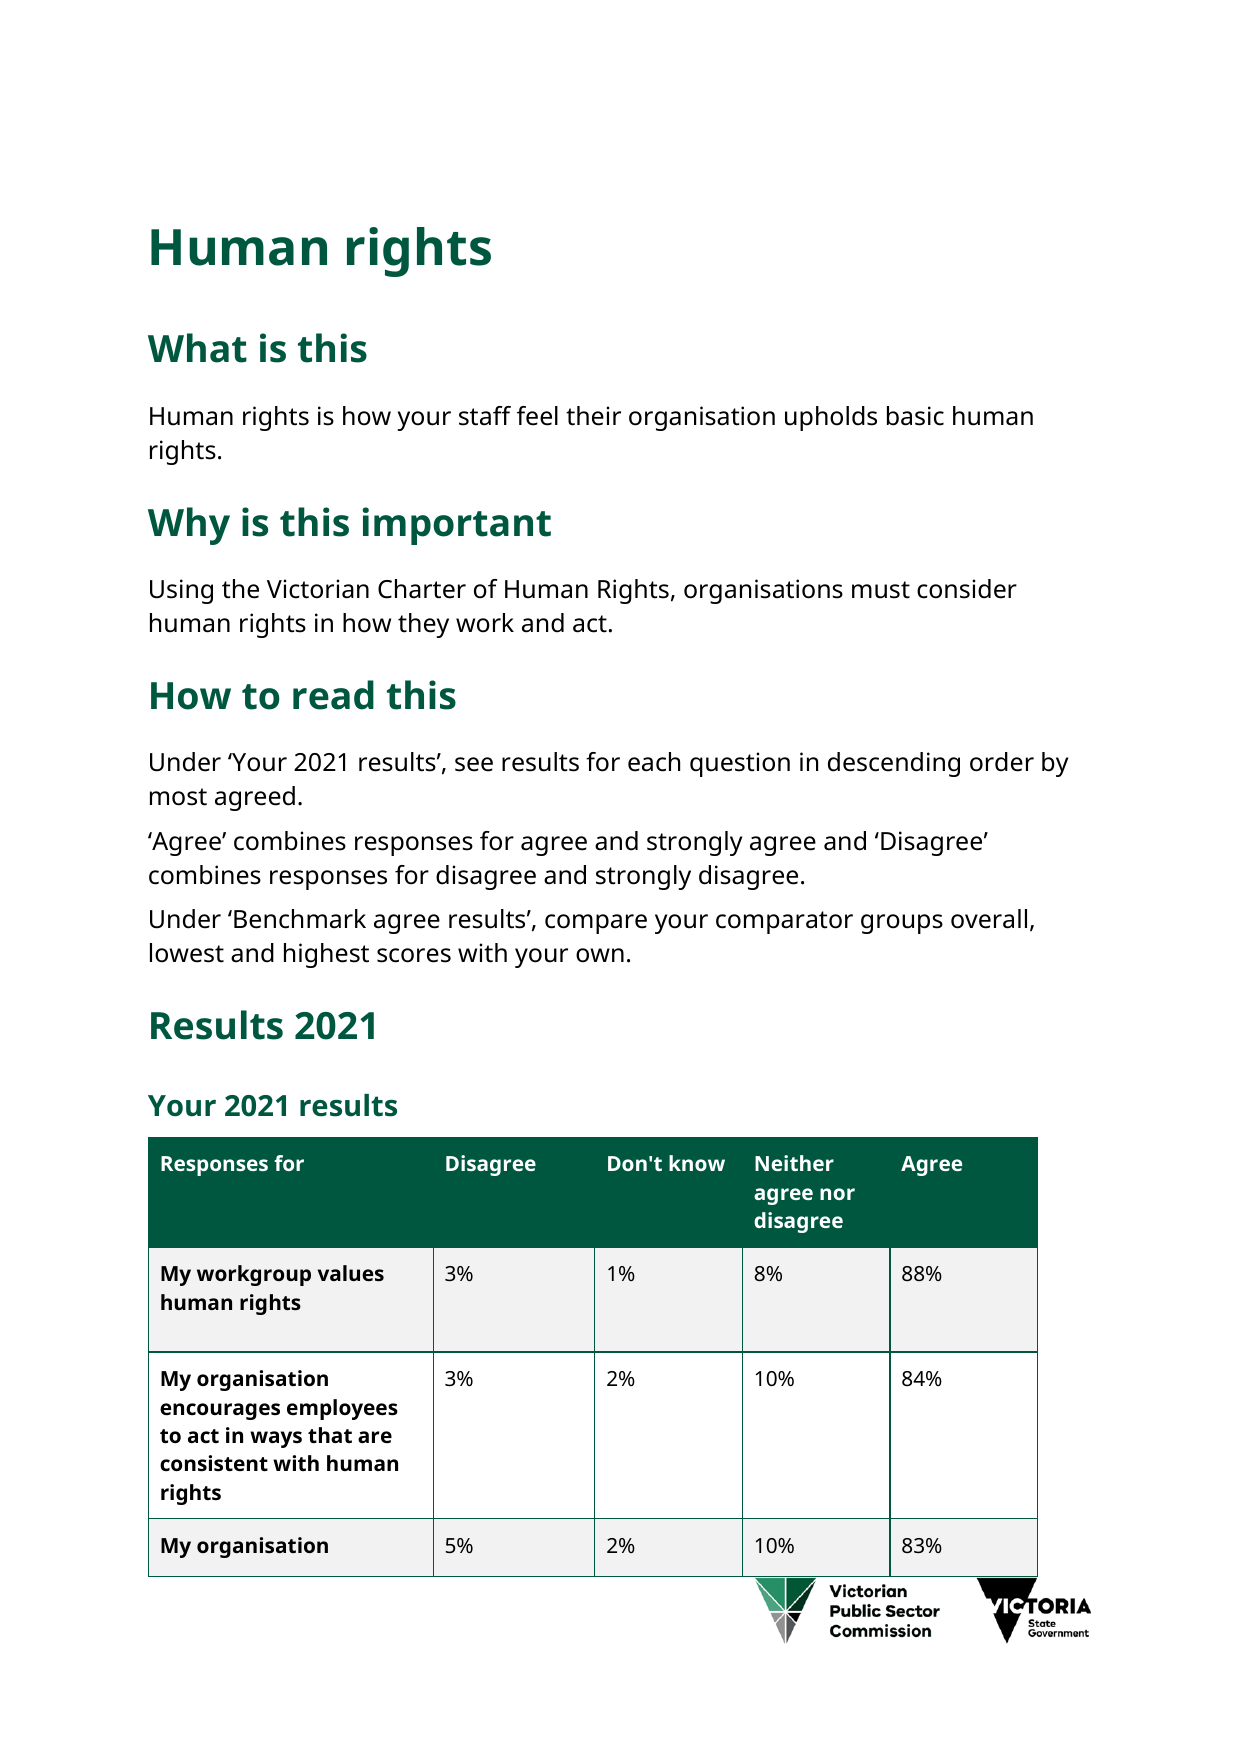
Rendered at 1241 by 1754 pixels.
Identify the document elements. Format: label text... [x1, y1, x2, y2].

picture [754, 1577, 1093, 1645]
text ‘Agree’ combines responses for agree and strongly agree and ‘Disagree’ combines responses for disagree and strongly disagree. [148, 823, 1092, 891]
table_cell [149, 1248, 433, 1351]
subtitle Why is this important [148, 496, 1092, 547]
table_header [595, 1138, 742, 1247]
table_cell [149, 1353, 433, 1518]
subtitle Results 2021 [148, 999, 1092, 1050]
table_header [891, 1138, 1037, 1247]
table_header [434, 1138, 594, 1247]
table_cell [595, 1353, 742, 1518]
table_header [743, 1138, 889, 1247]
subtitle Human rights [148, 212, 1092, 280]
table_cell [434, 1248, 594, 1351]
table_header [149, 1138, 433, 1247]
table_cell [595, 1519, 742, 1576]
subtitle How to read this [148, 669, 1092, 720]
text Under ‘Your 2021 results’, see results for each question in descending order by most agreed. [148, 745, 1092, 813]
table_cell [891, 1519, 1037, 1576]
subtitle What is this [148, 323, 1092, 374]
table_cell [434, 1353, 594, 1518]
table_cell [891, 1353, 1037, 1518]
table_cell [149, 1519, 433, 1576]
subtitle Your 2021 results [148, 1085, 1092, 1125]
text Human rights is how your staff feel their organisation upholds basic human rights. [148, 398, 1092, 467]
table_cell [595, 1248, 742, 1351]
text Under ‘Benchmark agree results’, compare your comparator groups overall, lowest and highest scores with your own. [148, 902, 1092, 970]
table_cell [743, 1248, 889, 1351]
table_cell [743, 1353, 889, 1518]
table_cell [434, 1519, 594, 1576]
text Using the Victorian Charter of Human Rights, organisations must consider human rights in how they work and act. [148, 572, 1092, 640]
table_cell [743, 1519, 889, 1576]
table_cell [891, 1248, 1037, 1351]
